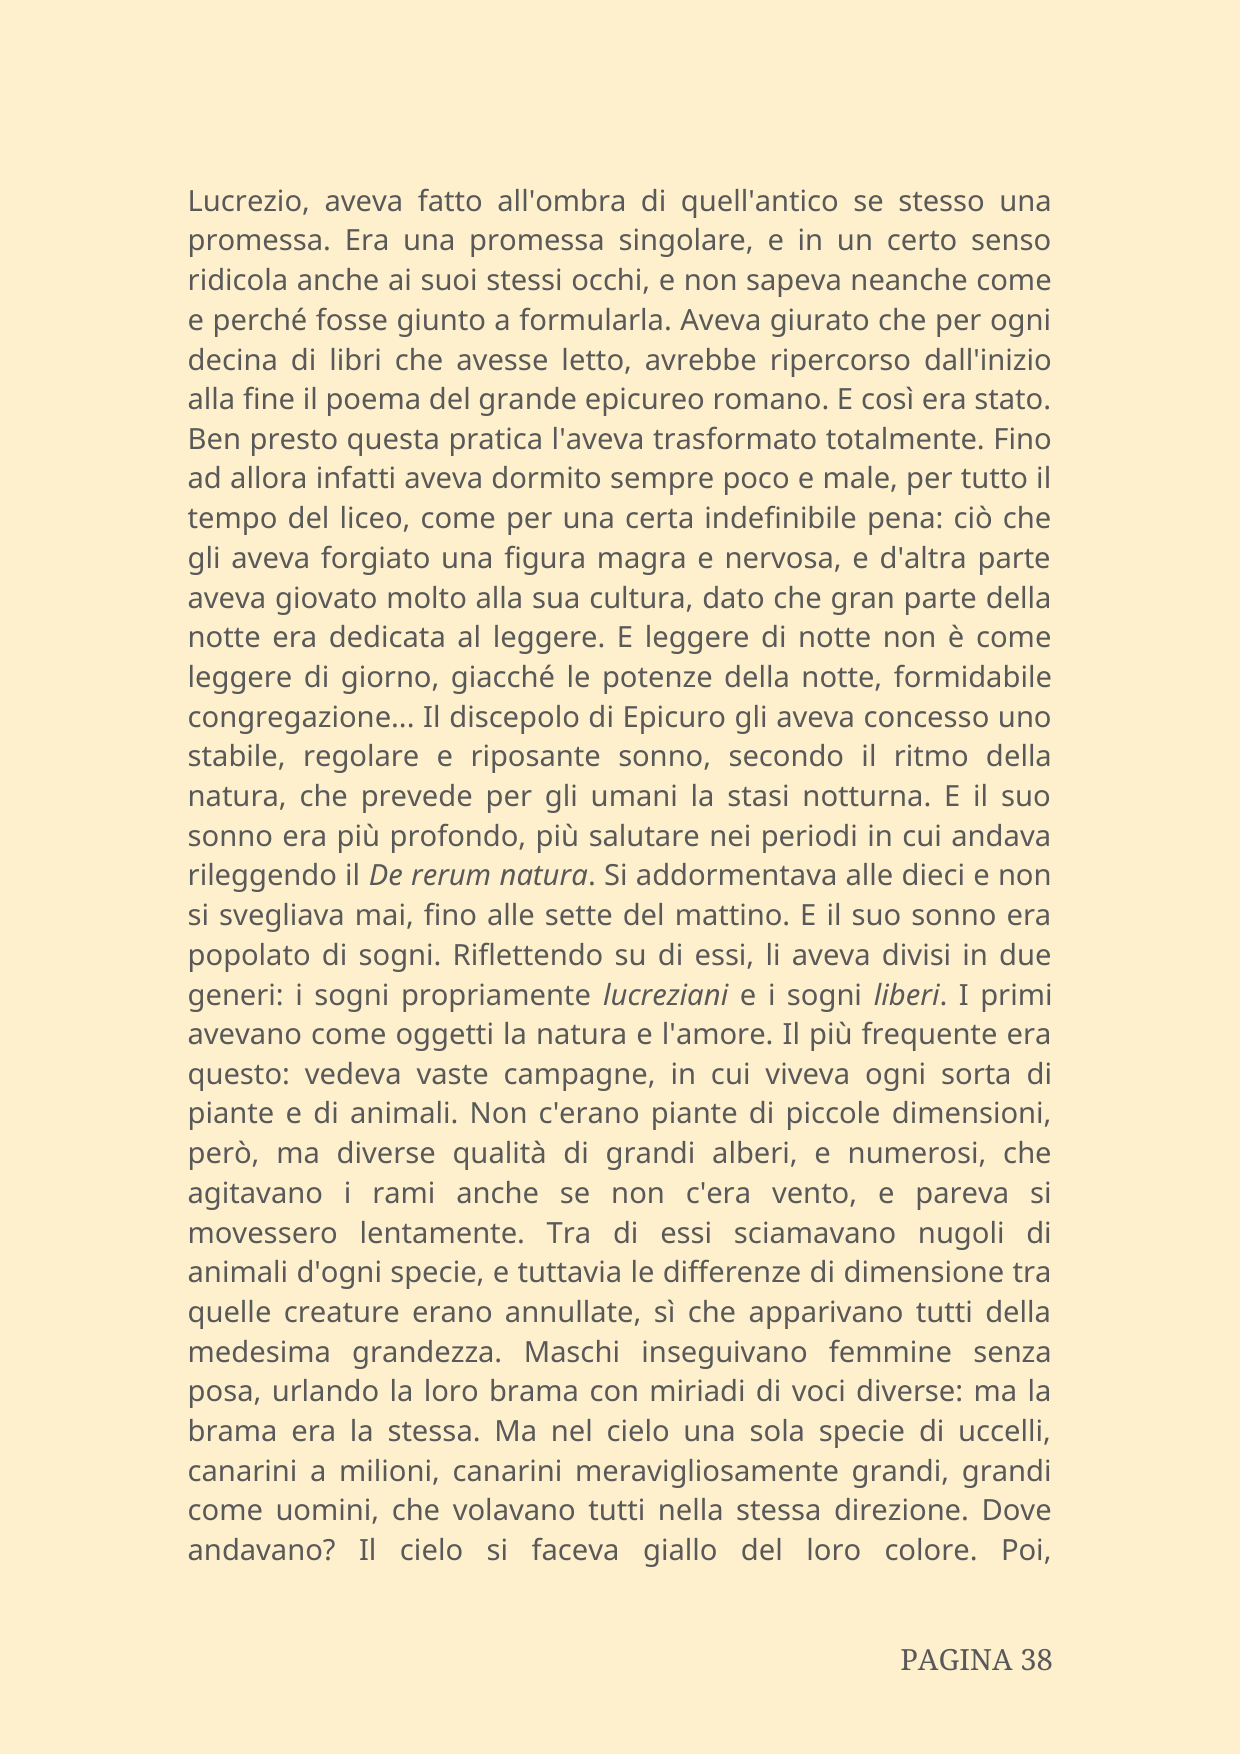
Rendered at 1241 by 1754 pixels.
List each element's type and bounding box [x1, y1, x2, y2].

text [187, 180, 1053, 1569]
